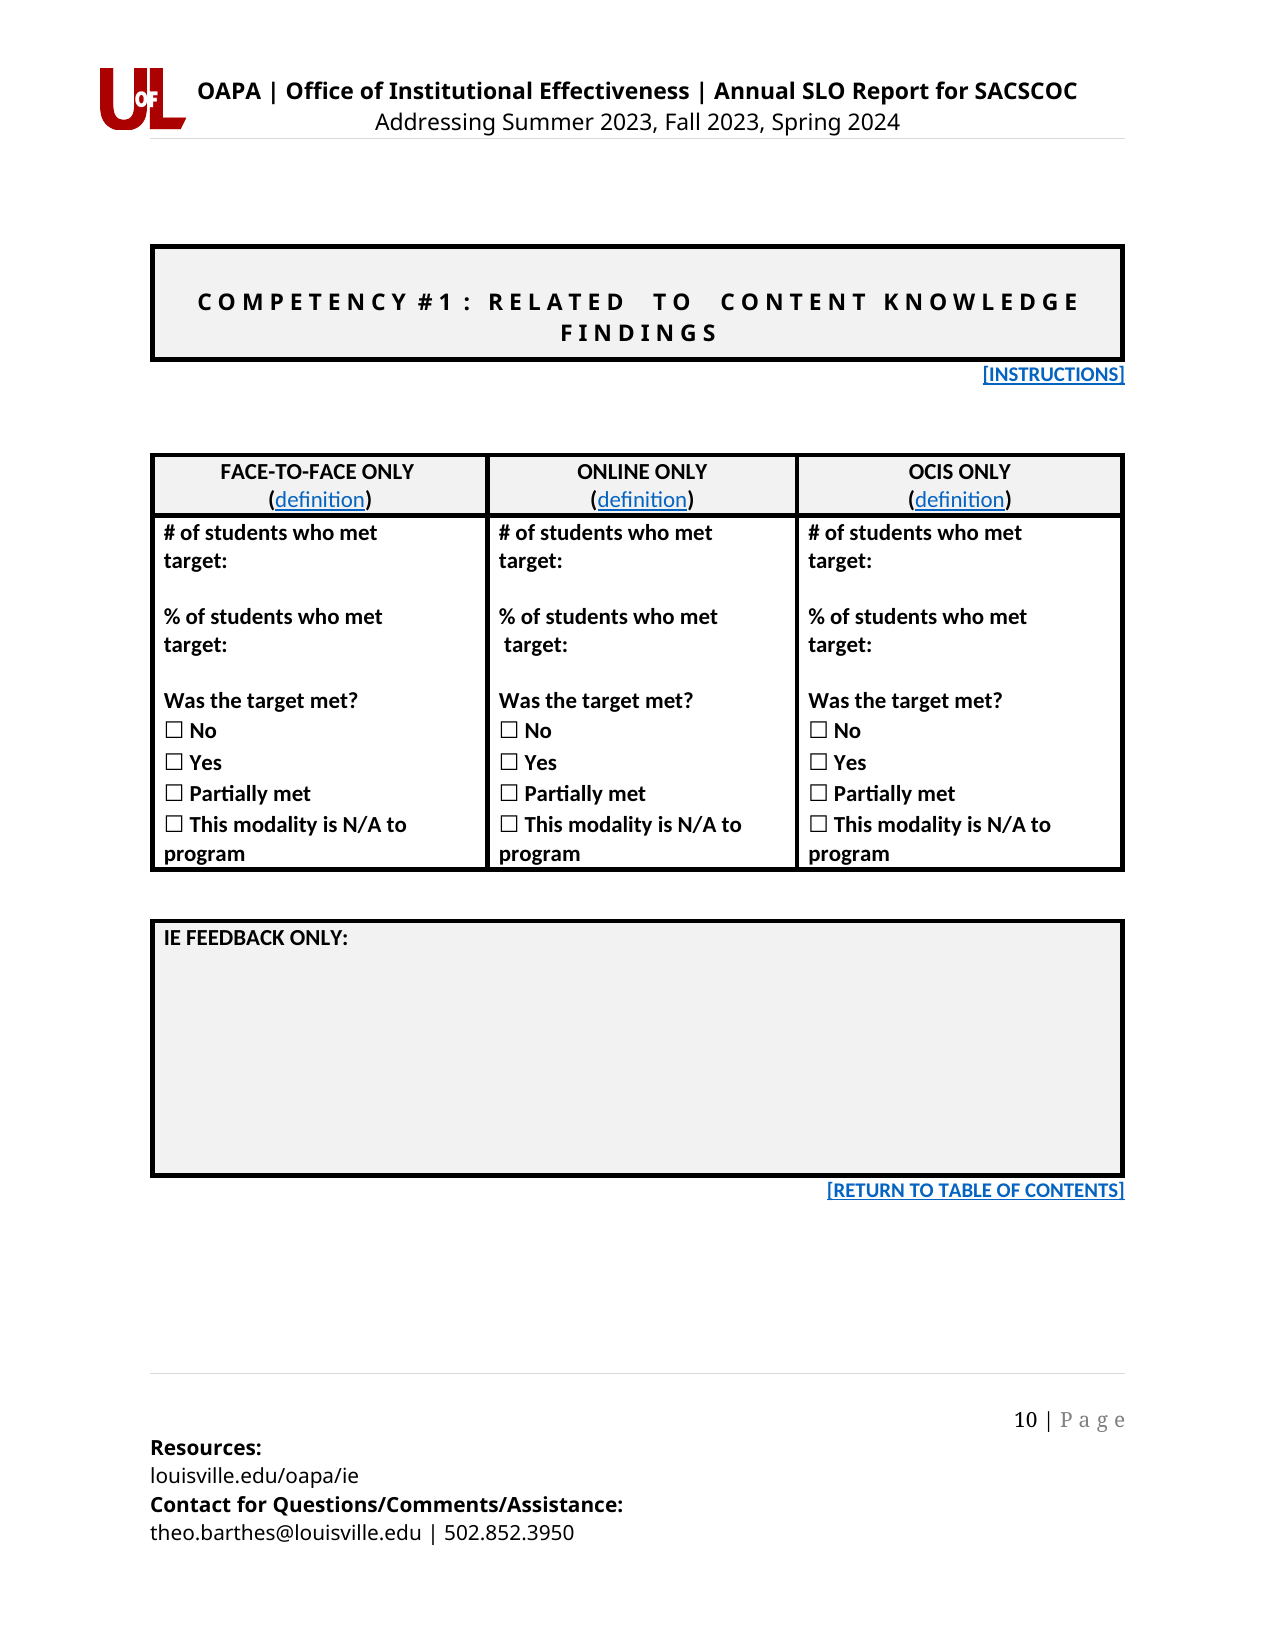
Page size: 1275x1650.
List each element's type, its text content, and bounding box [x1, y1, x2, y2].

table_header ONLINE ONLY (definition) [490, 457, 795, 513]
picture [100, 68, 187, 130]
table_header IE FEEDBACK ONLY: [155, 923, 1120, 1173]
text [INSTRUCTIONS] [150, 362, 1125, 387]
text [RETURN TO TABLE OF CONTENTS] [150, 1178, 1125, 1203]
table_cell # of students who met target: % of students who met target: Was the target met? No Yes Partially met This modality is N/A to program [490, 518, 795, 867]
table_cell # of students who met target: % of students who met target: Was the target met? No Yes Partially met This modality is N/A to program [799, 518, 1120, 867]
table_header OCIS ONLY (definition) [799, 457, 1120, 513]
table_header C O M P E T E N C Y # 1 : R E L A T E D T O C O N T E N T K N O W L E D G E F I N D I N G S [155, 249, 1120, 357]
table_header FACE-TO-FACE ONLY (definition) [155, 457, 485, 513]
table_cell # of students who met target: % of students who met target: Was the target met? No Yes Partially met This modality is N/A to program [155, 518, 485, 867]
